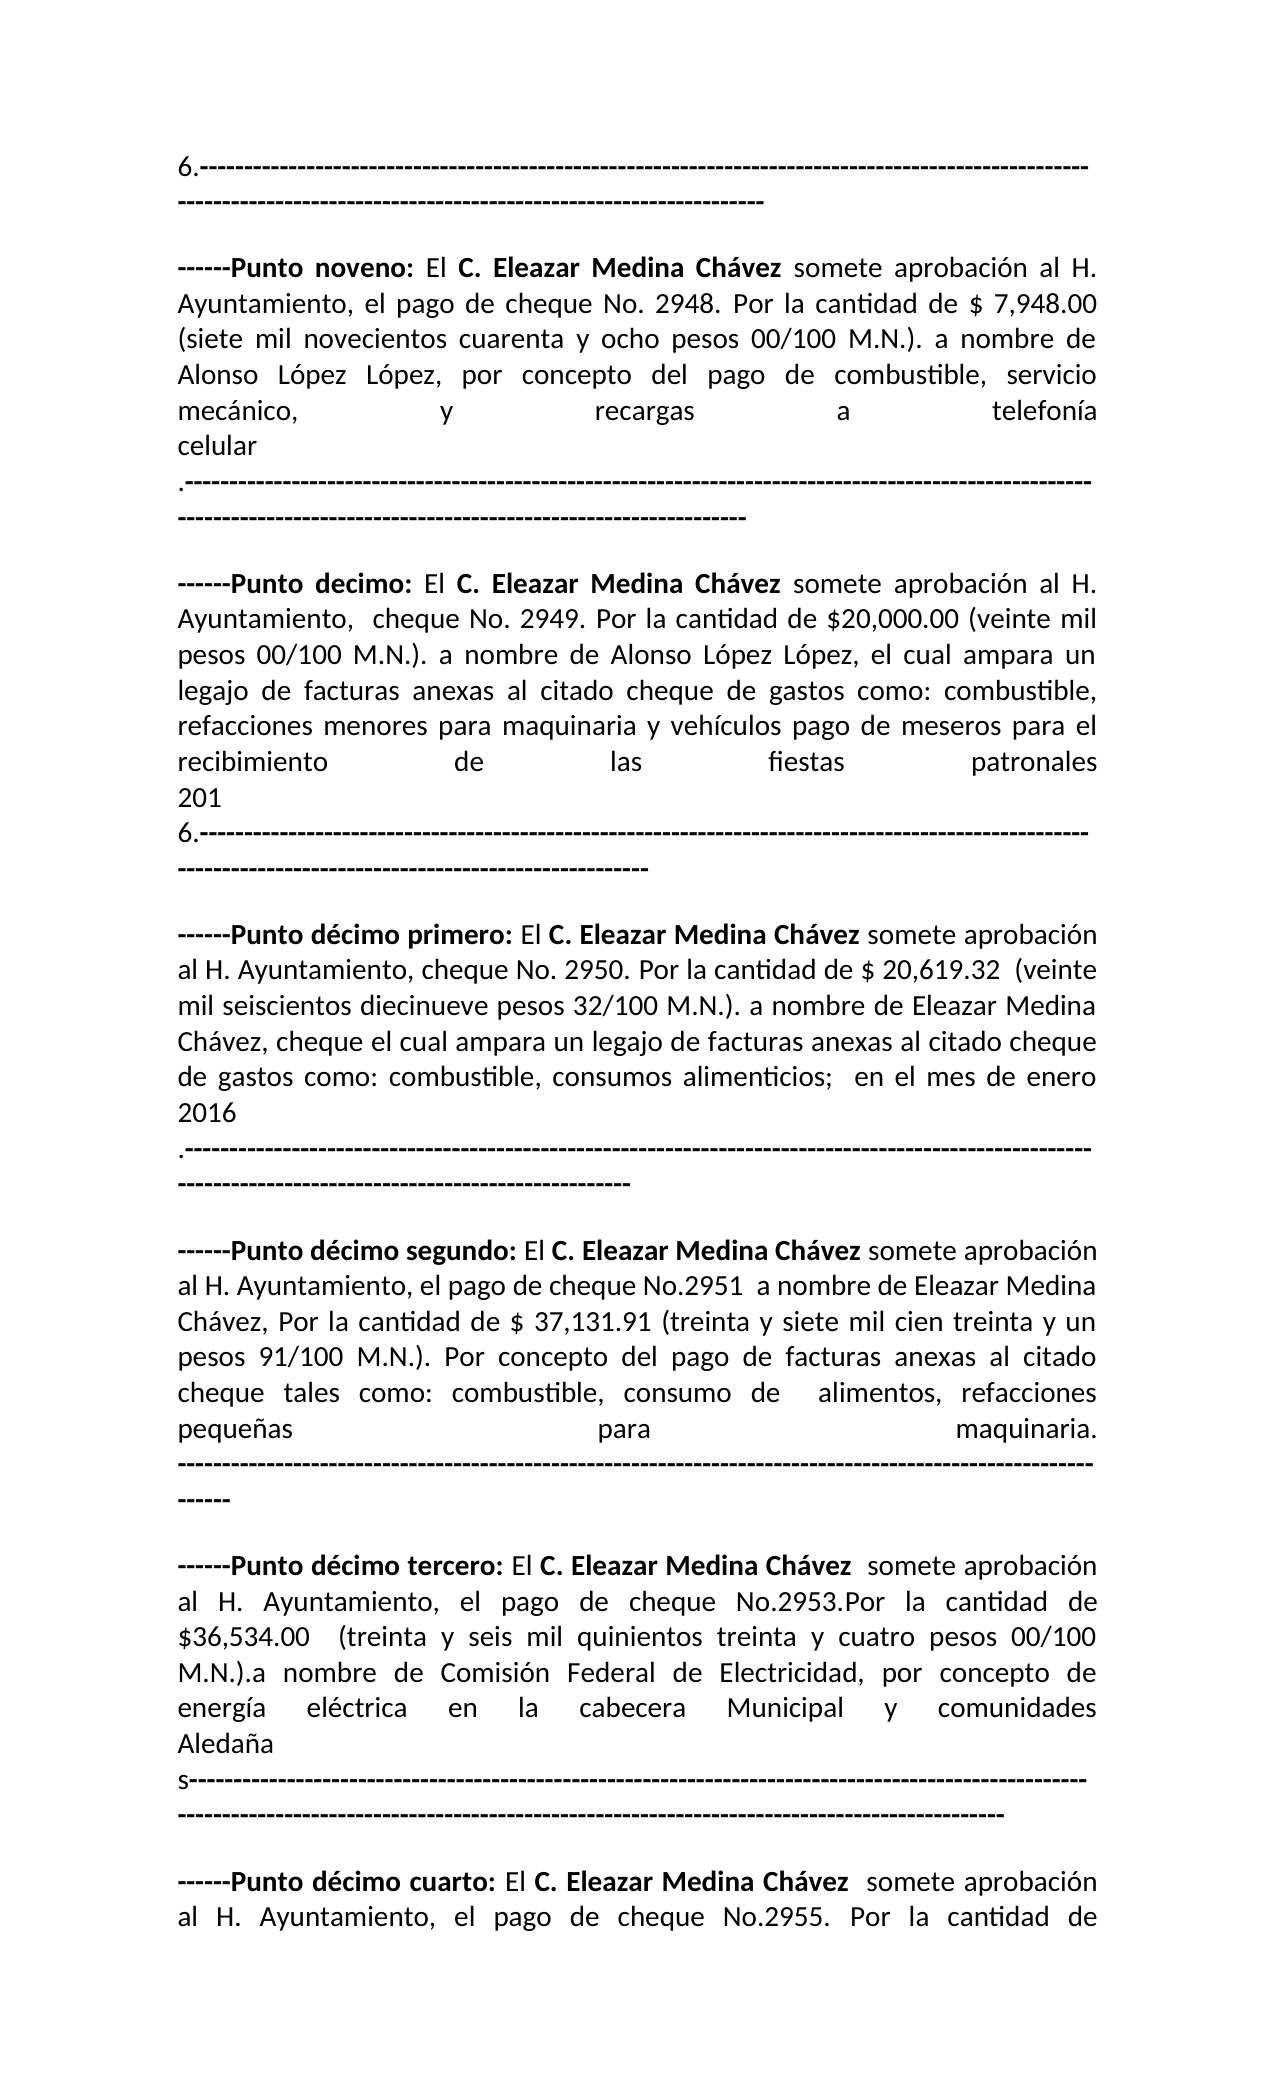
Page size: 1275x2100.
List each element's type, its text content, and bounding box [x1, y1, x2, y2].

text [177, 1863, 1098, 1934]
text ------Punto décimo primero: El C. Eleazar Medina Chávez somete aprobación al H. Ayuntamiento, cheque No. 2950. Por la cantidad de $ 20,619.32 (veinte mil seiscientos diecinueve pesos 32/100 M.N.). a nombre de Eleazar Medina Chávez, cheque el cual ampara un legajo de facturas anexas al citado cheque de gastos como: combustible, consumos alimenticios; en el mes de enero 2016.--------------------------------------------------------------------------------------------------------------------------------------------------------- [177, 916, 1098, 1201]
text ------Punto decimo: El C. Eleazar Medina Chávez somete aprobación al H. Ayuntamiento, cheque No. 2949. Por la cantidad de $20,000.00 (veinte mil pesos 00/100 M.N.). a nombre de Alonso López López, el cual ampara un legajo de facturas anexas al citado cheque de gastos como: combustible, refacciones menores para maquinaria y vehículos pago de meseros para el recibimiento de las fiestas patronales 2016.--------------------------------------------------------------------------------------------------------------------------------------------------------- [177, 565, 1098, 886]
text ------Punto décimo segundo: El C. Eleazar Medina Chávez somete aprobación al H. Ayuntamiento, el pago de cheque No.2951 a nombre de Eleazar Medina Chávez, Por la cantidad de $ 37,131.91 (treinta y siete mil cien treinta y un pesos 91/100 M.N.). Por concepto del pago de facturas anexas al citado cheque tales como: combustible, consumo de alimentos, refacciones pequeñas para maquinaria. ------------------------------------------------------------------------------------------------------------- [177, 1232, 1098, 1517]
text ------Punto décimo tercero: El C. Eleazar Medina Chávez somete aprobación al H. Ayuntamiento, el pago de cheque No.2953.Por la cantidad de $36,534.00 (treinta y seis mil quinientos treinta y cuatro pesos 00/100 M.N.).a nombre de Comisión Federal de Electricidad, por concepto de energía eléctrica en la cabecera Municipal y comunidades Aledañas-------------------------------------------------------------------------------------------------------------------------------------------------------------------------------------------------- [177, 1547, 1098, 1832]
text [177, 148, 1098, 219]
text ------Punto noveno: El C. Eleazar Medina Chávez somete aprobación al H. Ayuntamiento, el pago de cheque No. 2948. Por la cantidad de $ 7,948.00 (siete mil novecientos cuarenta y ocho pesos 00/100 M.N.). a nombre de Alonso López López, por concepto del pago de combustible, servicio mecánico, y recargas a telefonía celular .---------------------------------------------------------------------------------------------------------------------------------------------------------------------- [177, 249, 1098, 534]
